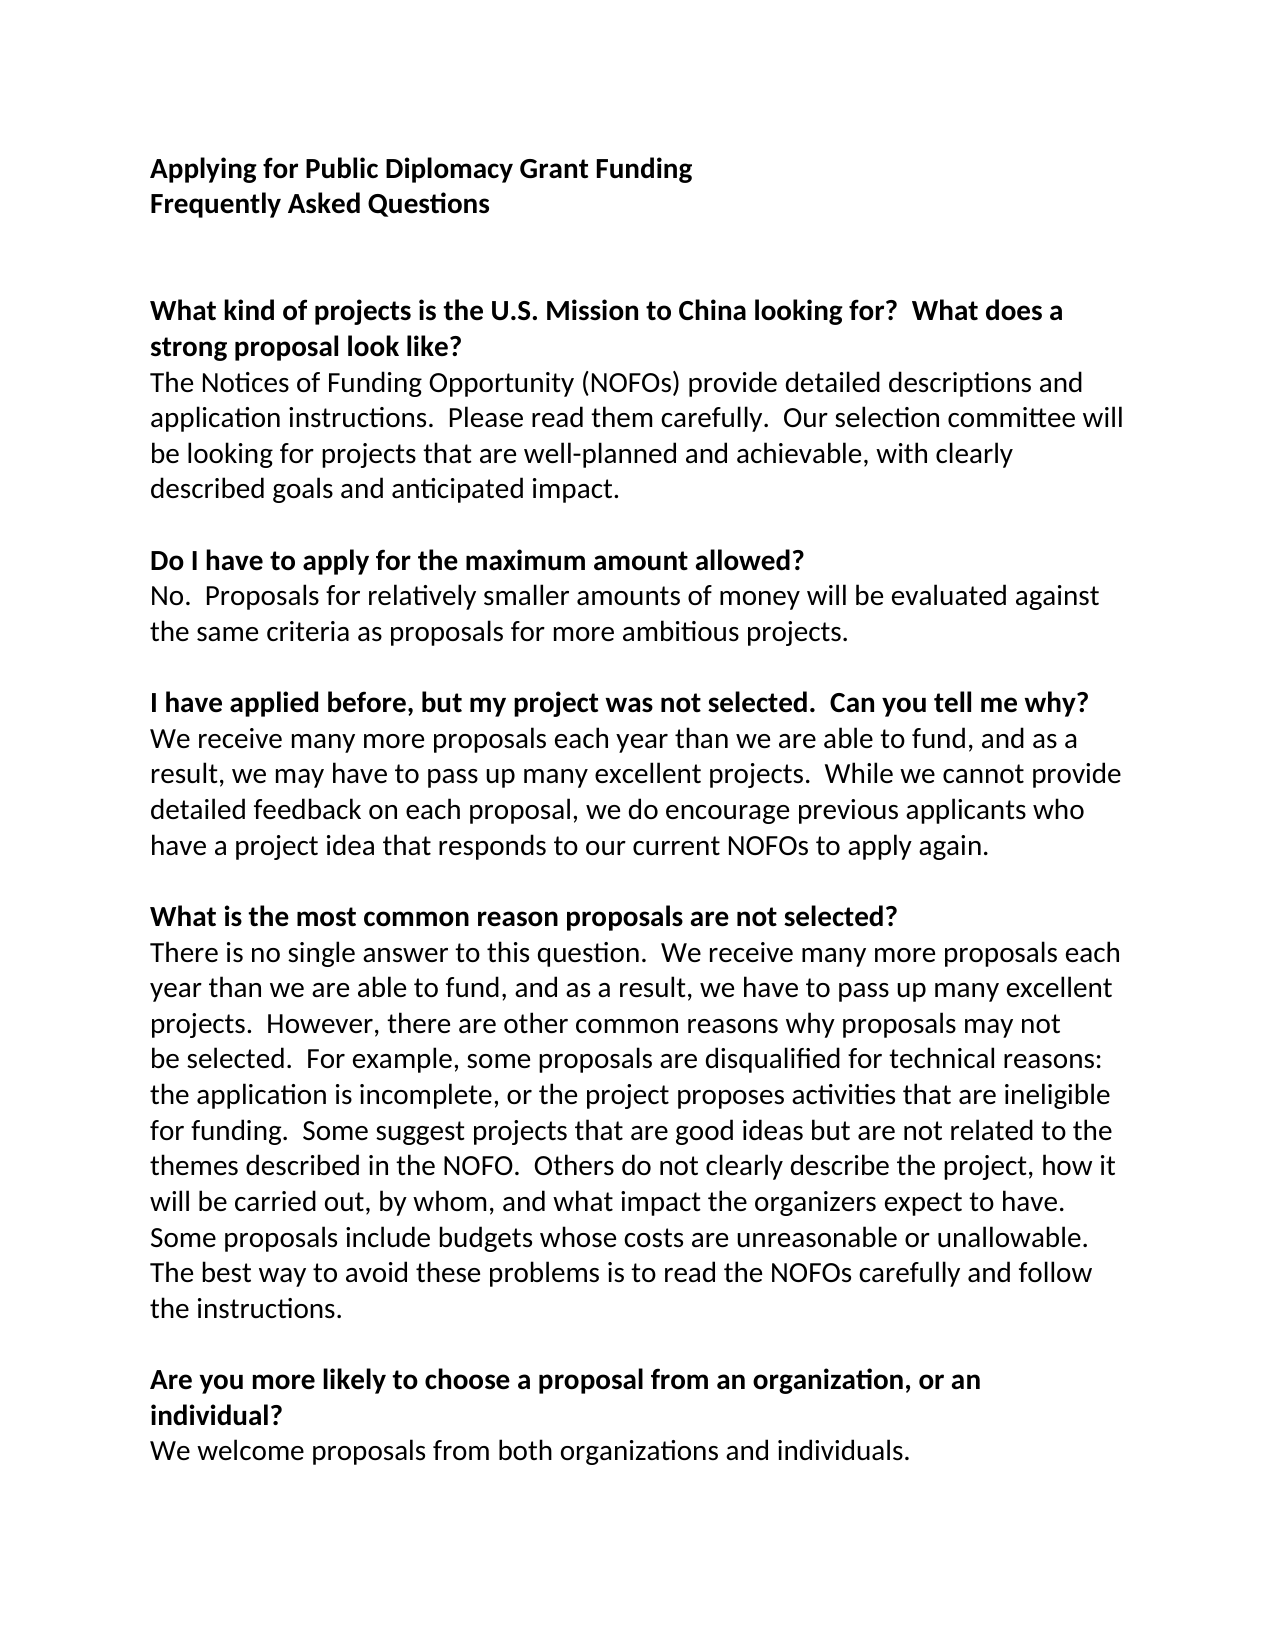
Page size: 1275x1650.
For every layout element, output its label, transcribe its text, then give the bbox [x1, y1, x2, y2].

text Are you more likely to choose a proposal from an organization, or an individual? [150, 1361, 1125, 1432]
text What kind of projects is the U.S. Mission to China looking for? What does a strong proposal look like? The Notices of Funding Opportunity (NOFOs) provide detailed descriptions and application instructions. Please read them carefully. Our selection committee will be looking for projects that are well-planned and achievable, with clearly described goals and anticipated impact. [150, 292, 1125, 506]
text We receive many more proposals each year than we are able to fund, and as a result, we may have to pass up many excellent projects. While we cannot provide detailed feedback on each proposal, we do encourage previous applicants who have a project idea that responds to our current NOFOs to apply again. [150, 720, 1125, 862]
text Frequently Asked Questions [150, 186, 1125, 221]
text I have applied before, but my project was not selected. Can you tell me why? [150, 684, 1125, 720]
text Do I have to apply for the maximum amount allowed? [150, 542, 1125, 577]
text Applying for Public Diplomacy Grant Funding [150, 150, 1125, 186]
text What is the most common reason proposals are not selected? [150, 898, 1125, 934]
text No. Proposals for relatively smaller amounts of money will be evaluated against the same criteria as proposals for more ambitious projects. [150, 577, 1125, 649]
text We welcome proposals from both organizations and individuals. [150, 1432, 1125, 1468]
text There is no single answer to this question. We receive many more proposals each year than we are able to fund, and as a result, we have to pass up many excellent projects. However, there are other common reasons why proposals may not be selected. For example, some proposals are disqualified for technical reasons: the application is incomplete, or the project proposes activities that are ineligible for funding. Some suggest projects that are good ideas but are not related to the themes described in the NOFO. Others do not clearly describe the project, how it will be carried out, by whom, and what impact the organizers expect to have. Some proposals include budgets whose costs are unreasonable or unallowable. The best way to avoid these problems is to read the NOFOs carefully and follow the instructions. [150, 934, 1125, 1326]
